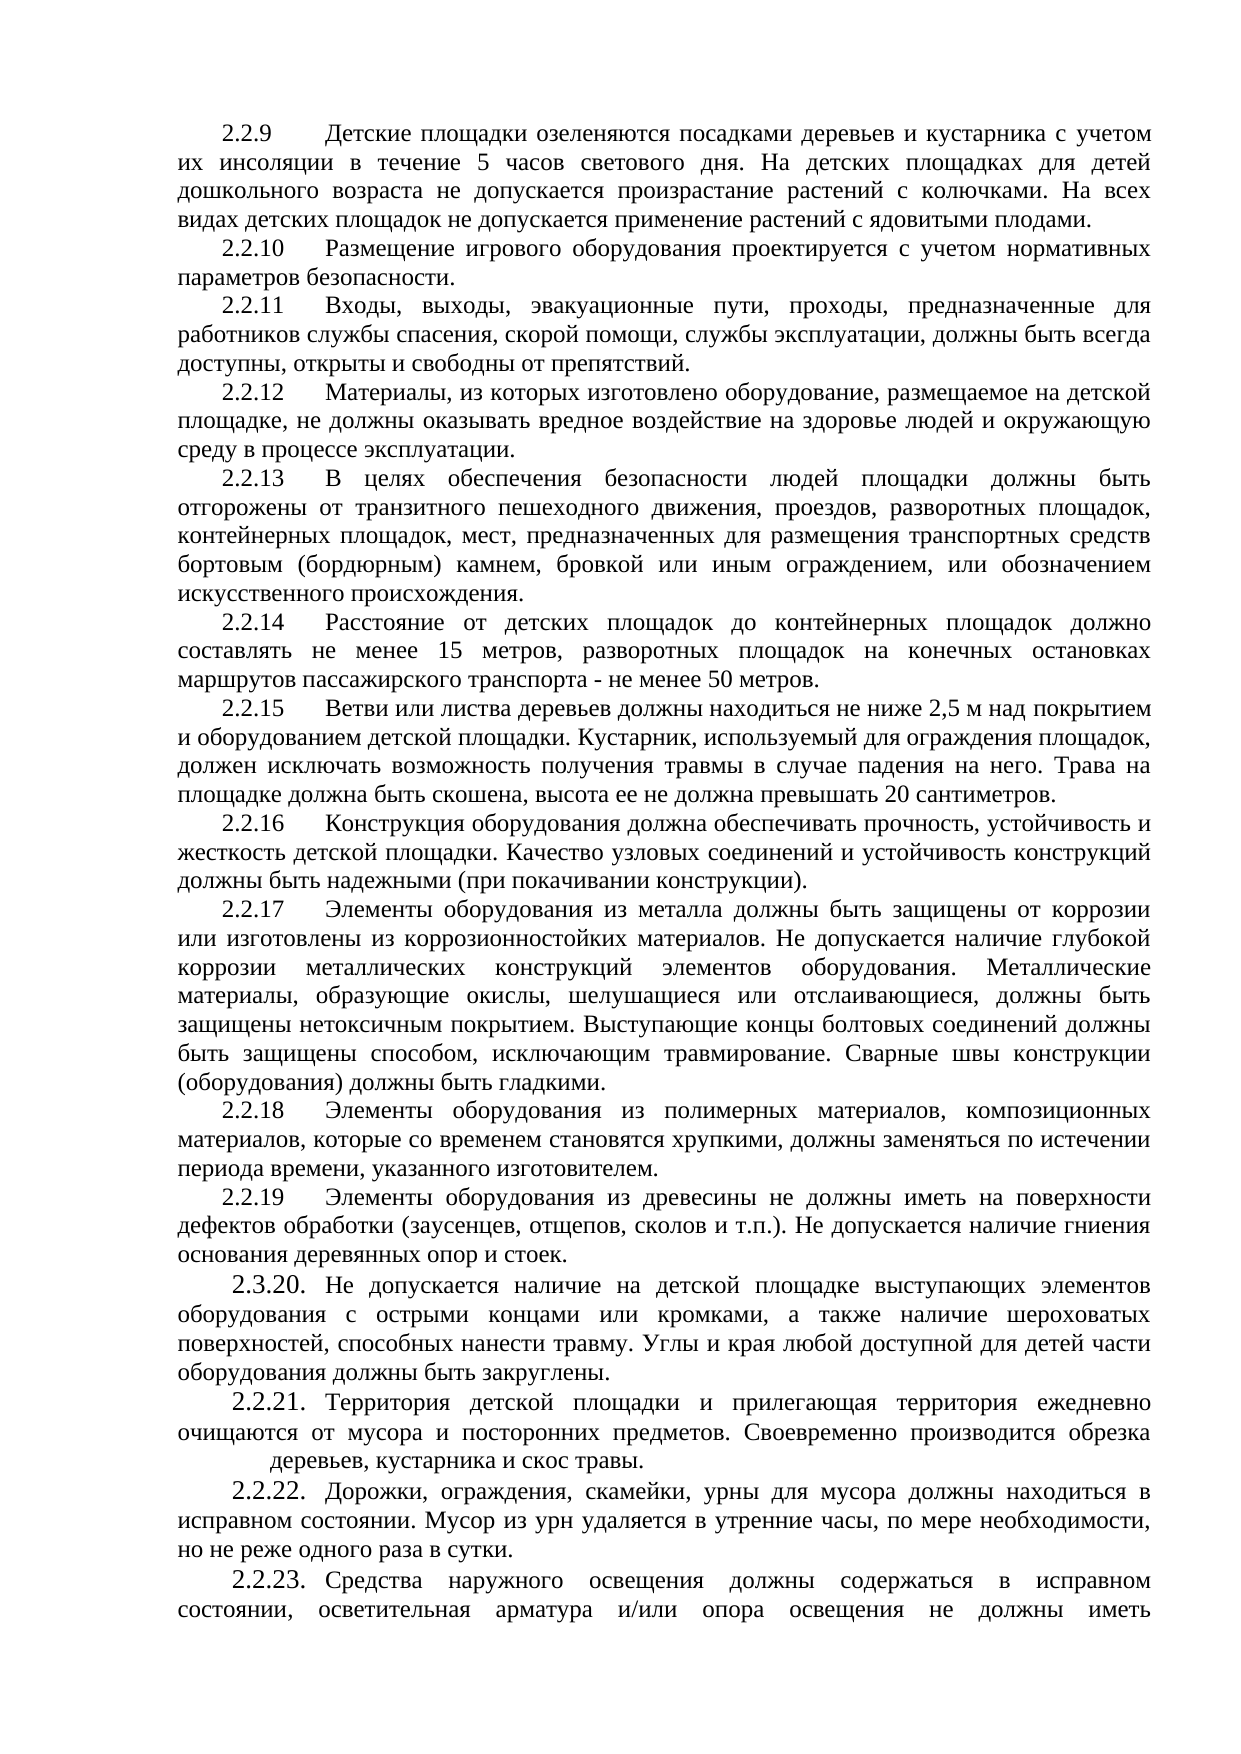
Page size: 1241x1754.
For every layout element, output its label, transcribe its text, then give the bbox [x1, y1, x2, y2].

list Элементы оборудования из древесины не должны иметь на поверхности дефектов обработки (заусенцев, отщепов, сколов и т.п.). Не допускается наличие гниения основания деревянных опор и стоек. [177, 1182, 1152, 1268]
list Расстояние от детских площадок до контейнерных площадок должно составлять не менее 15 метров, разворотных площадок на конечных остановках маршрутов пассажирского транспорта - не менее 50 метров. [177, 607, 1152, 693]
list Материалы, из которых изготовлено оборудование, размещаемое на детской площадке, не должны оказывать вредное воздействие на здоровье людей и окружающую среду в процессе эксплуатации. [177, 377, 1152, 463]
list Конструкция оборудования должна обеспечивать прочность, устойчивость и жесткость детской площадки. Качество узловых соединений и устойчивость конструкций должны быть надежными (при покачивании конструкции). [177, 808, 1152, 894]
list Элементы оборудования из металла должны быть защищены от коррозии или изготовлены из коррозионностойких материалов. Не допускается наличие глубокой коррозии металлических конструкций элементов оборудования. Металлические материалы, образующие окислы, шелушащиеся или отслаивающиеся, должны быть защищены нетоксичным покрытием. Выступающие концы болтовых соединений должны быть защищены способом, исключающим травмирование. Сварные швы конструкции (оборудования) должны быть гладкими. [177, 894, 1152, 1096]
list Ветви или листва деревьев должны находиться не ниже 2,5 м над покрытием и оборудованием детской площадки. Кустарник, используемый для ограждения площадок, должен исключать возможность получения травмы в случае падения на него. Трава на площадке должна быть скошена, высота ее не должна превышать 20 сантиметров. [177, 693, 1152, 808]
list Территория детской площадки и прилегающая территория ежедневно очищаются от мусора и посторонних предметов. Своевременно производится обрезка деревьев, кустарника и скос травы. [177, 1386, 1152, 1474]
list Элементы оборудования из полимерных материалов, композиционных материалов, которые со временем становятся хрупкими, должны заменяться по истечении периода времени, указанного изготовителем. [177, 1096, 1152, 1182]
list В целях обеспечения безопасности людей площадки должны быть отгорожены от транзитного пешеходного движения, проездов, разворотных площадок, контейнерных площадок, мест, предназначенных для размещения транспортных средств бортовым (бордюрным) камнем, бровкой или иным ограждением, или обозначением искусственного происхождения. [177, 463, 1152, 607]
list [177, 1563, 1152, 1623]
list Дорожки, ограждения, скамейки, урны для мусора должны находиться в исправном состоянии. Мусор из урн удаляется в утренние часы, по мере необходимости, но не реже одного раза в сутки. [177, 1474, 1152, 1563]
list Входы, выходы, эвакуационные пути, проходы, предназначенные для работников службы спасения, скорой помощи, службы эксплуатации, должны быть всегда доступны, открыты и свободны от препятствий. [177, 291, 1152, 377]
list Не допускается наличие на детской площадке выступающих элементов оборудования с острыми концами или кромками, а также наличие шероховатых поверхностей, способных нанести травму. Углы и края любой доступной для детей части оборудования должны быть закруглены. [177, 1268, 1152, 1386]
list Детские площадки озеленяются посадками деревьев и кустарника с учетом их инсоляции в течение 5 часов светового дня. На детских площадках для детей дошкольного возраста не допускается произрастание растений с колючками. На всех видах детских площадок не допускается применение растений с ядовитыми плодами. [177, 118, 1152, 233]
list Размещение игрового оборудования проектируется с учетом нормативных параметров безопасности. [177, 233, 1152, 291]
